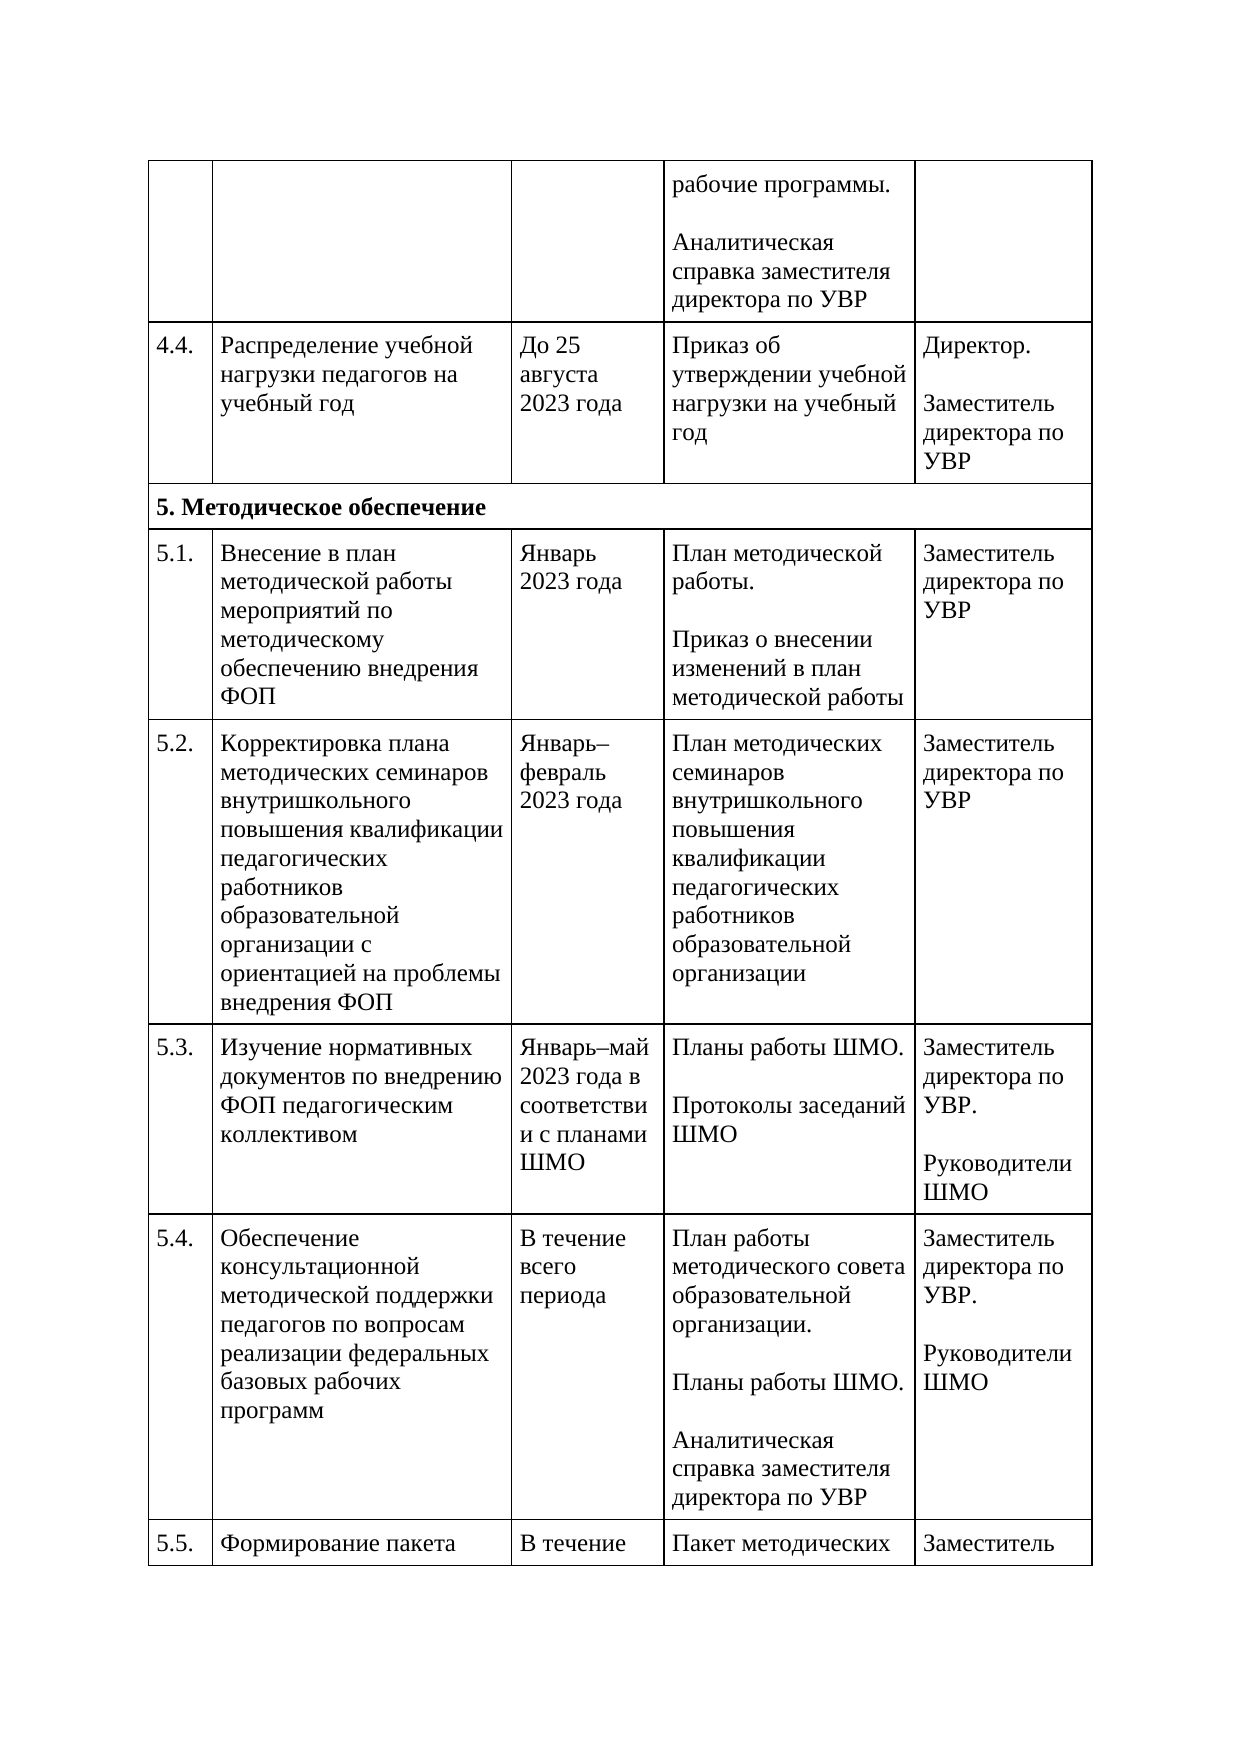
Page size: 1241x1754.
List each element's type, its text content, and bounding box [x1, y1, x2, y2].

table_cell Обеспечение консультационной методической поддержки педагогов по вопросам реализации федеральных базовых рабочих программ [213, 1244, 511, 1547]
table_cell План методической работы. Приказ о внесении изменений в план методической работы [665, 559, 914, 747]
table_cell Январь–май 2023 года в соответствии с планами ШМО [512, 1053, 663, 1242]
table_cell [665, 161, 914, 350]
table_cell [213, 161, 511, 350]
table_cell Заместитель директора по УВР. Руководители ШМО [916, 1244, 1091, 1547]
table_cell Корректировка плана методических семинаров внутришкольного повышения квалификации педагогических работников образовательной организации с ориентацией на проблемы внедрения ФОП [213, 749, 511, 1052]
table_cell Планы работы ШМО. Протоколы заседаний ШМО [665, 1053, 914, 1242]
table_cell Январь 2023 года [512, 559, 663, 747]
table_cell 5.1. [149, 559, 212, 747]
table_cell Заместитель директора по УВР [916, 749, 1091, 1052]
table_cell Внесение в план методической работы мероприятий по методическому обеспечению внедрения ФОП [213, 559, 511, 747]
table_cell 5.4. [149, 1244, 212, 1547]
table_cell План работы методического совета образовательной организации. Планы работы ШМО. Аналитическая справка заместителя директора по УВР [665, 1244, 914, 1547]
table_cell Директор. Заместитель директора по УВР [916, 351, 1091, 511]
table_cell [916, 161, 1091, 350]
table_cell Приказ об утверждении учебной нагрузки на учебный год [665, 351, 914, 511]
table_cell Январь–февраль 2023 года [512, 749, 663, 1052]
table_cell Январь 2023 года [512, 161, 663, 350]
table_cell 4.4. [149, 351, 212, 511]
table_cell Заместитель директора по УВР. Руководители ШМО [916, 1053, 1091, 1242]
table_cell До 25 августа 2023 года [512, 351, 663, 511]
table_cell Распределение учебной нагрузки педагогов на учебный год [213, 351, 511, 511]
table_cell 4.3. [149, 161, 212, 350]
table_cell 5.3. [149, 1053, 212, 1242]
table_cell План методических семинаров внутришкольного повышения квалификации педагогических работников образовательной организации [665, 749, 914, 1052]
table_cell 5.2. [149, 749, 212, 1052]
table_cell 5. Методическое обеспечение [149, 513, 1091, 557]
table_cell Заместитель директора по УВР [916, 559, 1091, 747]
table_cell Изучение нормативных документов по внедрению ФОП педагогическим коллективом [213, 1053, 511, 1242]
table_cell В течение всего периода [512, 1244, 663, 1547]
